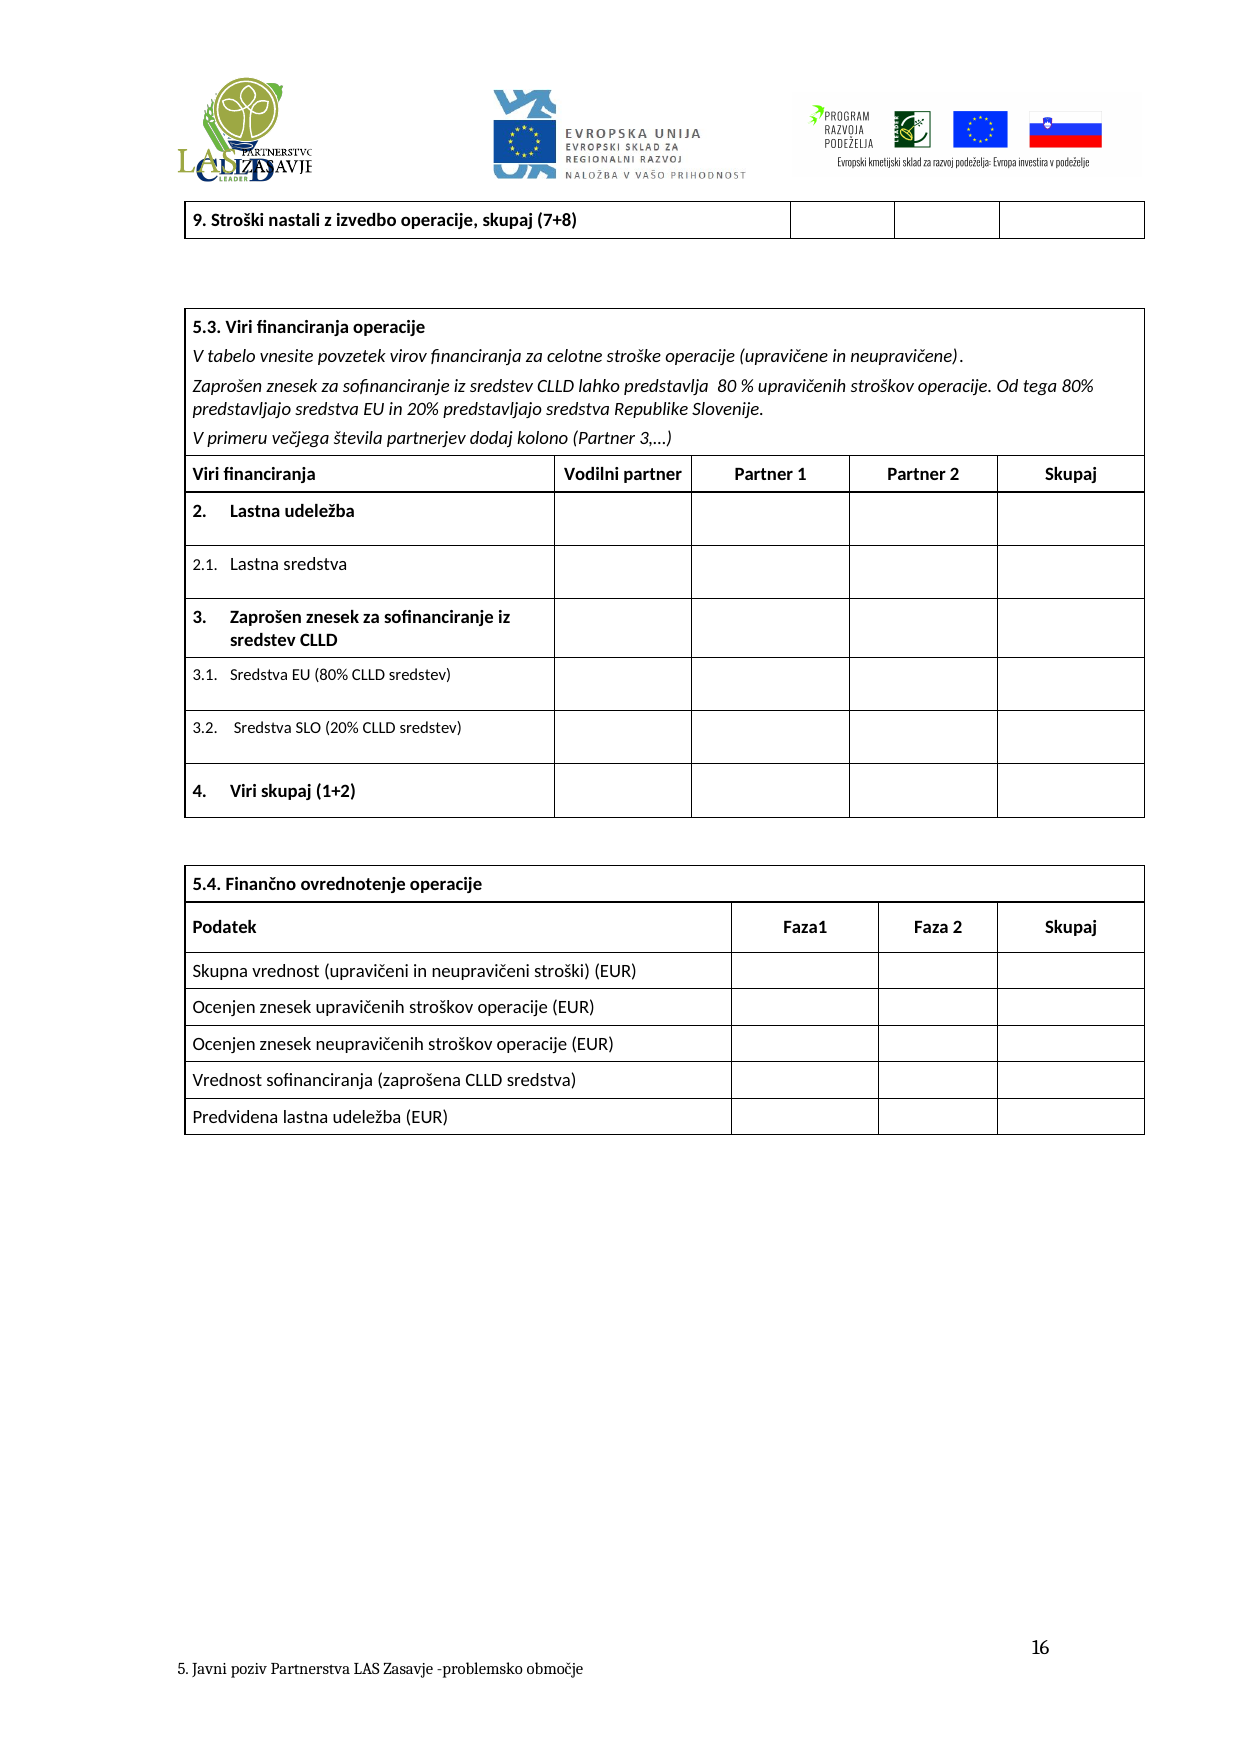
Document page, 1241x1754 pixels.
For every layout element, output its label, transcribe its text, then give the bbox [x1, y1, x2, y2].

table_cell Partner 1 [692, 456, 849, 491]
table_cell [998, 1026, 1144, 1061]
table_cell Ocenjen znesek neupravičenih stroškov operacije (EUR) [186, 1026, 731, 1061]
table_cell [732, 1099, 878, 1134]
table_cell Viri financiranja [186, 456, 554, 491]
table_cell [692, 546, 849, 598]
picture [792, 92, 1142, 177]
picture [493, 89, 747, 179]
table_cell [998, 953, 1144, 988]
table_cell [555, 546, 691, 598]
table_cell [555, 764, 691, 817]
table_cell [879, 1062, 997, 1098]
table_cell [850, 546, 997, 598]
table_cell [879, 989, 997, 1025]
table_cell Sredstva SLO (20% CLLD sredstev) [186, 711, 554, 763]
table_cell 9. Stroški nastali z izvedbo operacije, skupaj (7+8) [186, 202, 790, 237]
table_cell [555, 658, 691, 710]
table_cell Vrednost sofinanciranja (zaprošena CLLD sredstva) [186, 1062, 731, 1098]
table_cell Lastna sredstva [186, 546, 554, 598]
table_cell [692, 599, 849, 657]
table_cell [879, 1026, 997, 1061]
table_cell [1000, 202, 1144, 237]
table_cell [555, 493, 691, 544]
table_cell [998, 989, 1144, 1025]
table_cell [692, 493, 849, 544]
table_cell [895, 202, 999, 237]
table_cell [732, 1062, 878, 1098]
table_cell [555, 711, 691, 763]
table_cell [692, 658, 849, 710]
table_cell [791, 202, 894, 237]
table_cell Partner 2 [850, 456, 997, 491]
table_cell [692, 764, 849, 817]
table_cell [555, 599, 691, 657]
table_cell [998, 546, 1144, 598]
table_cell Ocenjen znesek upravičenih stroškov operacije (EUR) [186, 989, 731, 1025]
table_cell [998, 711, 1144, 763]
table_cell [850, 711, 997, 763]
table_cell [850, 764, 997, 817]
table_cell [879, 1099, 997, 1134]
table_cell Faza1 [732, 903, 878, 952]
table_cell [998, 493, 1144, 544]
table_cell Skupaj [998, 456, 1144, 491]
table_cell [998, 1099, 1144, 1134]
table_cell Faza 2 [879, 903, 997, 952]
table_cell Zaprošen znesek za sofinanciranje iz sredstev CLLD [186, 599, 554, 657]
table_cell [732, 953, 878, 988]
table_cell [998, 764, 1144, 817]
table_cell Lastna udeležba [186, 493, 554, 544]
table_cell Vodilni partner [555, 456, 691, 491]
table_header 5.4. Finančno ovrednotenje operacije [186, 866, 1144, 901]
table_cell Skupaj [998, 903, 1144, 952]
picture [177, 75, 293, 201]
table_cell [998, 658, 1144, 710]
table_cell Skupna vrednost (upravičeni in neupravičeni stroški) (EUR) [186, 953, 731, 988]
table_cell [850, 599, 997, 657]
table_cell Sredstva EU (80% CLLD sredstev) [186, 658, 554, 710]
table_cell [879, 953, 997, 988]
table_header 5.3. Viri financiranja operacije V tabelo vnesite povzetek virov financiranja za celotne stroške operacije (upravičene in neupravičene). Zaprošen znesek za sofinanciranje iz sredstev CLLD lahko predstavlja 80 % upravičenih stroškov operacije. Od tega 80% predstavljajo sredstva EU in 20% predstavljajo sredstva Republike Slovenije. V primeru večjega števila partnerjev dodaj kolono (Partner 3,…) [186, 309, 1144, 455]
table_cell Predvidena lastna udeležba (EUR) [186, 1099, 731, 1134]
table_cell [732, 989, 878, 1025]
table_cell [732, 1026, 878, 1061]
table_cell [850, 658, 997, 710]
table_cell [692, 711, 849, 763]
table_cell [998, 599, 1144, 657]
table_cell [998, 1062, 1144, 1098]
table_cell Podatek [186, 903, 731, 952]
table_cell Viri skupaj (1+2) [186, 764, 554, 817]
table_cell [850, 493, 997, 544]
